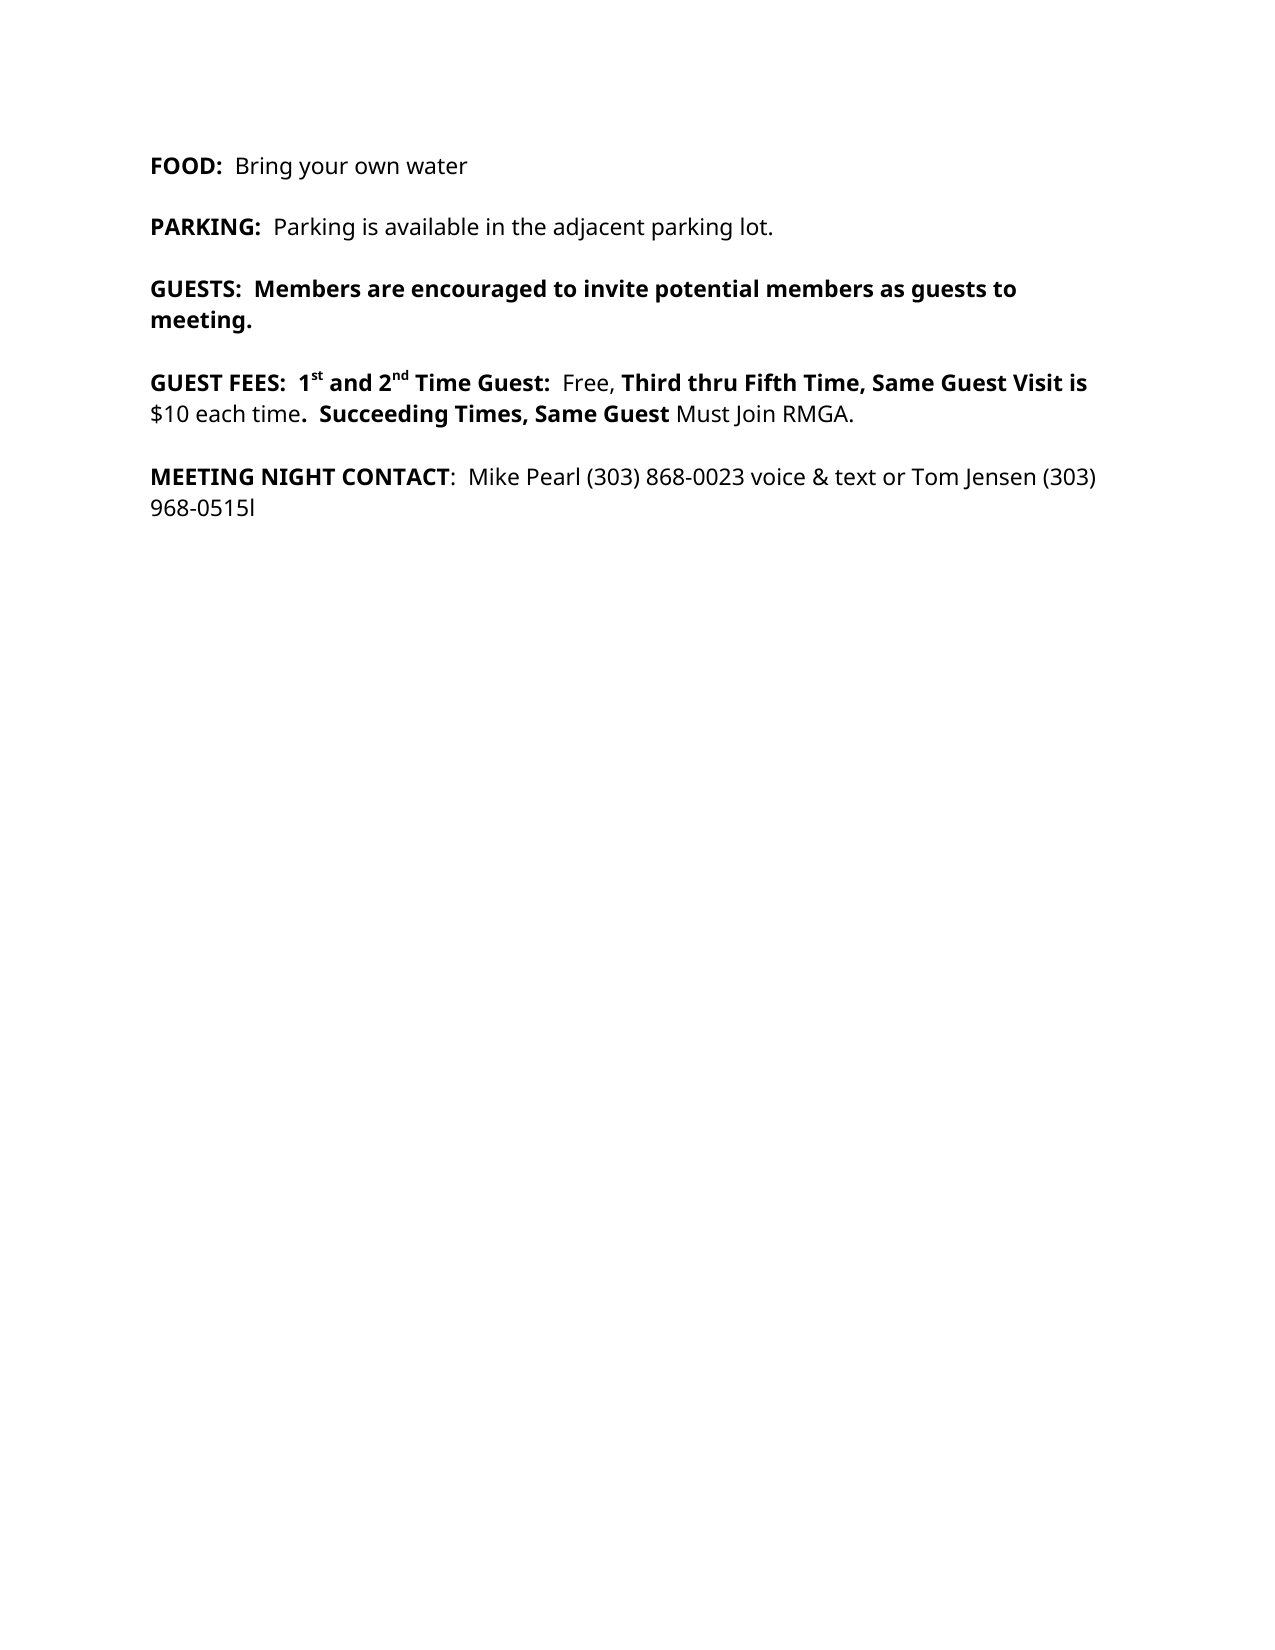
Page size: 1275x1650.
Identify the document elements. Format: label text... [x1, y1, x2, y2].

text FOOD: Bring your own water [150, 150, 1125, 181]
text MEETING NIGHT CONTACT: Mike Pearl (303) 868-0023 voice & text or Tom Jensen (303) 968-0515l [150, 460, 1125, 523]
text PARKING: Parking is available in the adjacent parking lot. [150, 210, 1125, 242]
text GUEST FEES: 1st and 2nd Time Guest: Free, Third thru Fifth Time, Same Guest Visit is $10 each time. Succeeding Times, Same Guest Must Join RMGA. [150, 367, 1125, 429]
text GUESTS: Members are encouraged to invite potential members as guests to meeting. [150, 273, 1125, 335]
